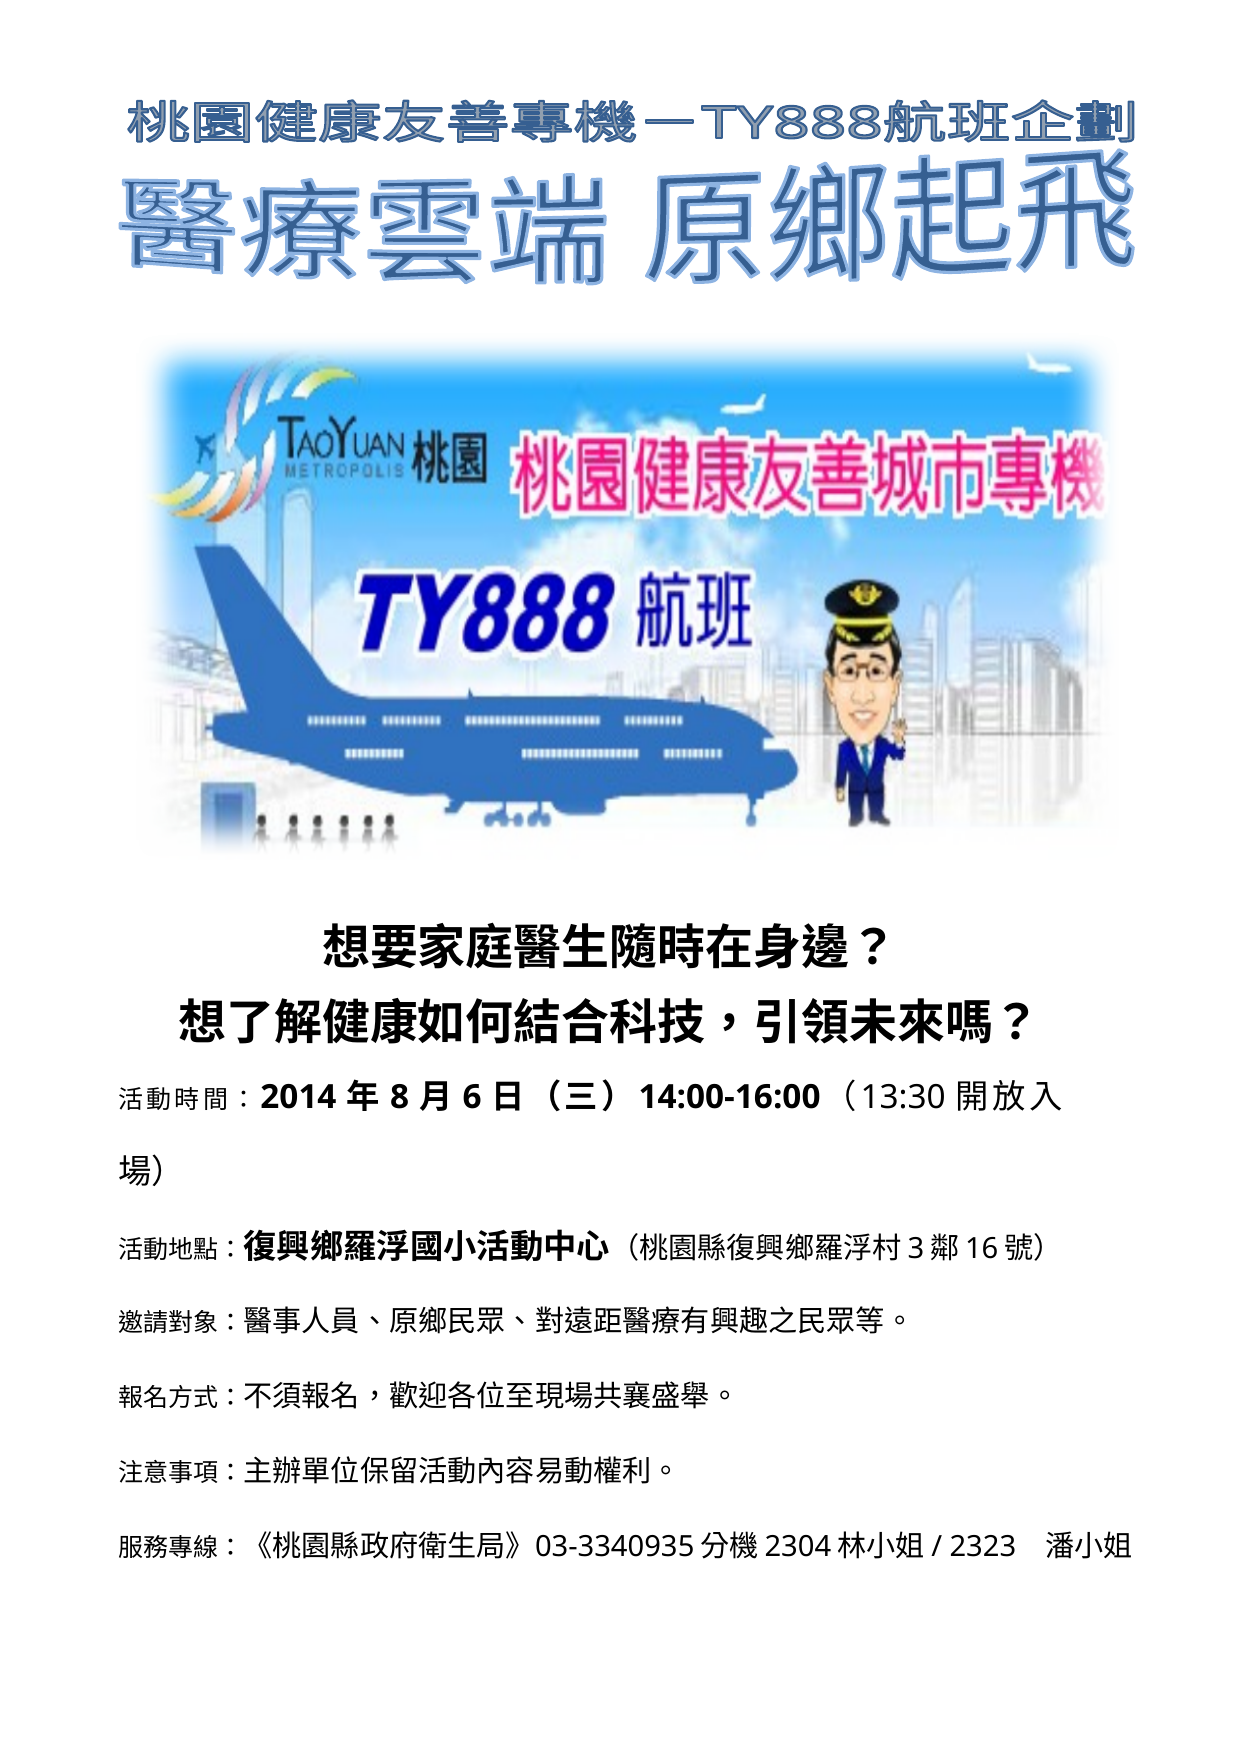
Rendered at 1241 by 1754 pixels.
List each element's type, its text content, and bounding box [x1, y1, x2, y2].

text 注意事項：主辦單位保留活動內容易動權利。 [118, 1431, 1137, 1506]
text 服務專線：《桃園縣政府衛生局》03-3340935分機2304林小姐 / 2323 潘小姐 [118, 1506, 1137, 1581]
text 想了解健康如何結合科技，引領未來嗎？ [93, 981, 1126, 1056]
text 活動地點：復興鄉羅浮國小活動中心（桃園縣復興鄉羅浮村3鄰16號） 邀請對象：醫事人員、原鄉民眾、對遠距醫療有興趣之民眾等。 報名方式：不須報名，歡迎各位至現場共襄盛舉。 [118, 1206, 1063, 1431]
text 想要家庭醫生隨時在身邊？ [93, 906, 1126, 981]
text 活動時間：2014年8月6日（三）14:00-16:00（13:30開放入場） [118, 1056, 1063, 1206]
picture [185, 382, 1071, 811]
